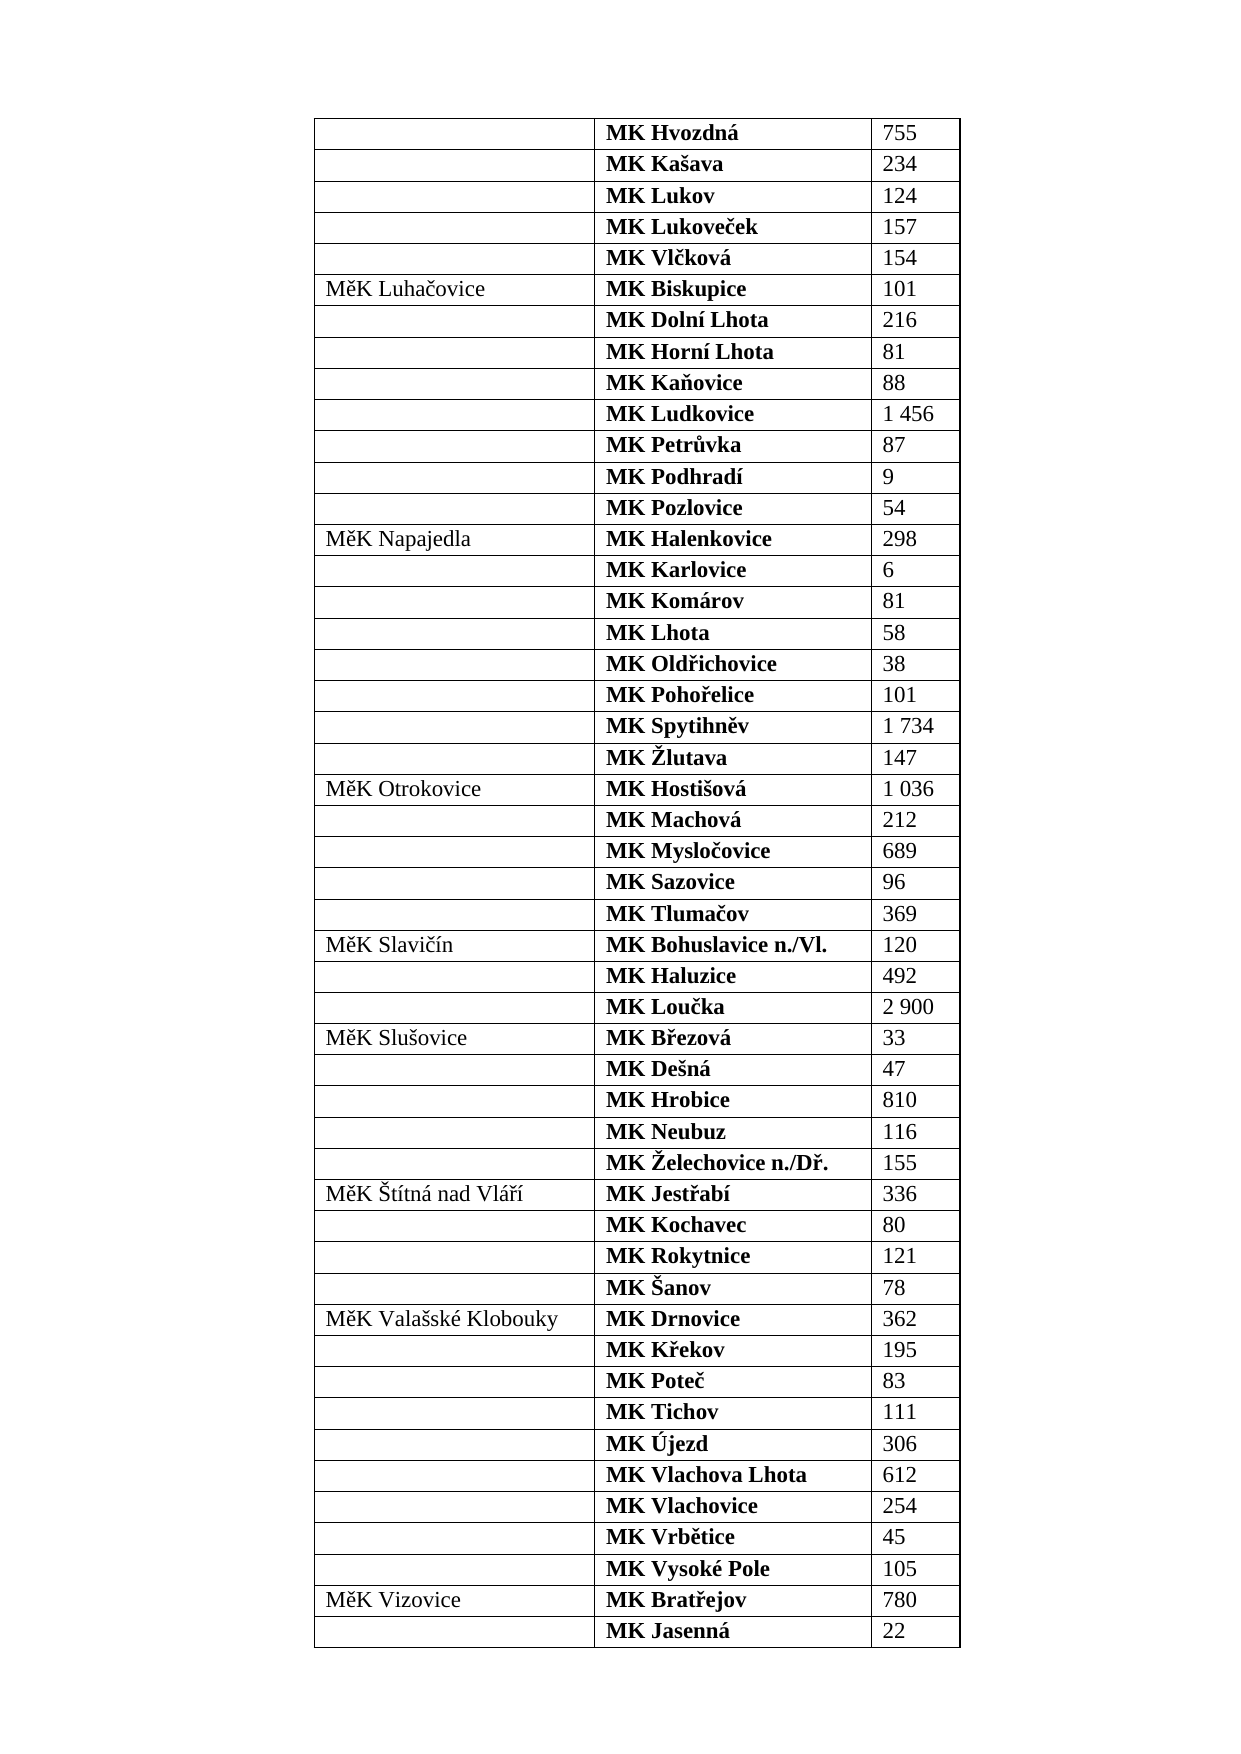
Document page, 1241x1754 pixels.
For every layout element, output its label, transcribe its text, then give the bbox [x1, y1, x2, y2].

table_cell MK Hrobice [595, 1086, 871, 1117]
table_cell [315, 1523, 594, 1553]
table_cell 124 [872, 182, 959, 212]
table_cell MK Šanov [595, 1274, 871, 1304]
table_cell MK Želechovice n./Dř. [595, 1149, 871, 1179]
table_cell MěK Luhačovice [315, 275, 594, 305]
table_cell MK Loučka [595, 993, 871, 1023]
table_cell MK Rokytnice [595, 1242, 871, 1272]
table_cell 234 [872, 150, 959, 181]
table_cell 96 [872, 868, 959, 898]
table_cell 216 [872, 306, 959, 337]
table_cell 22 [872, 1617, 959, 1647]
table_cell 492 [872, 962, 959, 992]
table_cell 147 [872, 744, 959, 774]
table_cell MK Haluzice [595, 962, 871, 992]
table_cell [315, 993, 594, 1023]
table_cell MK Hostišová [595, 775, 871, 805]
table_cell [315, 494, 594, 524]
table_cell MK Drnovice [595, 1305, 871, 1335]
table_cell MěK Štítná nad Vláří [315, 1180, 594, 1210]
table_cell 80 [872, 1211, 959, 1241]
table_cell 101 [872, 275, 959, 305]
table_cell MK Dešná [595, 1055, 871, 1085]
table_cell [315, 1617, 594, 1647]
table_cell 369 [872, 900, 959, 930]
table_cell [315, 431, 594, 462]
table_cell [315, 587, 594, 617]
table_cell 6 [872, 556, 959, 586]
table_cell 810 [872, 1086, 959, 1117]
table_cell [315, 1461, 594, 1491]
table_cell 105 [872, 1555, 959, 1585]
table_cell 254 [872, 1492, 959, 1522]
table_cell MK Újezd [595, 1430, 871, 1460]
table_cell 362 [872, 1305, 959, 1335]
table_cell 306 [872, 1430, 959, 1460]
table_cell MK Bohuslavice n./Vl. [595, 931, 871, 961]
table_cell 38 [872, 650, 959, 680]
table_cell 81 [872, 338, 959, 368]
table_cell [315, 744, 594, 774]
table_cell [315, 806, 594, 836]
table_cell [315, 1430, 594, 1460]
table_cell 2 900 [872, 993, 959, 1023]
table_cell MK Lhota [595, 619, 871, 649]
table_cell MK Kaňovice [595, 369, 871, 399]
table_cell [315, 1492, 594, 1522]
table_cell MK Lukov [595, 182, 871, 212]
table_cell MK Jestřabí [595, 1180, 871, 1210]
table_cell MK Vlčková [595, 244, 871, 274]
table_cell MK Křekov [595, 1336, 871, 1366]
table_cell MK Petrůvka [595, 431, 871, 462]
table_cell [315, 868, 594, 898]
table_cell [315, 400, 594, 430]
table_cell [315, 1118, 594, 1148]
table_cell [315, 900, 594, 930]
table_cell MK Lukoveček [595, 213, 871, 243]
table_cell 121 [872, 1242, 959, 1272]
table_cell [315, 213, 594, 243]
table_cell [315, 463, 594, 493]
table_cell MK Tichov [595, 1398, 871, 1428]
table_cell MK Oldřichovice [595, 650, 871, 680]
table_cell MěK Napajedla [315, 525, 594, 555]
table_cell MěK Otrokovice [315, 775, 594, 805]
table_cell 612 [872, 1461, 959, 1491]
table_cell MK Horní Lhota [595, 338, 871, 368]
table_cell 195 [872, 1336, 959, 1366]
table_cell MK Kašava [595, 150, 871, 181]
table_cell 101 [872, 681, 959, 711]
table_cell [315, 619, 594, 649]
table_cell 336 [872, 1180, 959, 1210]
table_cell 58 [872, 619, 959, 649]
table_cell [315, 338, 594, 368]
table_cell 87 [872, 431, 959, 462]
table_cell [315, 1149, 594, 1179]
table_cell [315, 556, 594, 586]
table_cell MK Ludkovice [595, 400, 871, 430]
table_cell [315, 650, 594, 680]
table_cell MK Vrbětice [595, 1523, 871, 1553]
table_cell MK Komárov [595, 587, 871, 617]
table_cell 155 [872, 1149, 959, 1179]
table_cell [315, 369, 594, 399]
table_cell MK Dolní Lhota [595, 306, 871, 337]
table_cell [315, 1086, 594, 1117]
table_cell 88 [872, 369, 959, 399]
table_cell MěK Slušovice [315, 1024, 594, 1054]
table_cell 9 [872, 463, 959, 493]
table_cell [315, 1367, 594, 1397]
table_cell 54 [872, 494, 959, 524]
table_cell MK Mysločovice [595, 837, 871, 867]
table_cell 45 [872, 1523, 959, 1553]
table_cell [315, 837, 594, 867]
table_cell [315, 1242, 594, 1272]
table_cell 780 [872, 1586, 959, 1616]
table_cell MK Březová [595, 1024, 871, 1054]
table_cell MK Vysoké Pole [595, 1555, 871, 1585]
table_cell MK Tlumačov [595, 900, 871, 930]
table_cell MěK Vizovice [315, 1586, 594, 1616]
table_cell 33 [872, 1024, 959, 1054]
table_cell 111 [872, 1398, 959, 1428]
table_cell MK Neubuz [595, 1118, 871, 1148]
table_cell MK Poteč [595, 1367, 871, 1397]
table_cell 120 [872, 931, 959, 961]
table_cell MK Hvozdná [595, 119, 871, 149]
table_cell 1 734 [872, 712, 959, 742]
table_cell MK Sazovice [595, 868, 871, 898]
table_cell [315, 712, 594, 742]
table_cell MK Jasenná [595, 1617, 871, 1647]
table_cell 755 [872, 119, 959, 149]
table_cell [315, 1055, 594, 1085]
table_cell 689 [872, 837, 959, 867]
table_cell 78 [872, 1274, 959, 1304]
table_cell MK Podhradí [595, 463, 871, 493]
table_cell 157 [872, 213, 959, 243]
table_cell 116 [872, 1118, 959, 1148]
table_cell MK Spytihněv [595, 712, 871, 742]
table_cell [315, 306, 594, 337]
table_cell MK Vlachovice [595, 1492, 871, 1522]
table_cell MěK Slavičín [315, 931, 594, 961]
table_cell [315, 1211, 594, 1241]
table_cell 154 [872, 244, 959, 274]
table_cell [315, 1336, 594, 1366]
table_cell 1 036 [872, 775, 959, 805]
table_cell 1 456 [872, 400, 959, 430]
table_cell MK Pohořelice [595, 681, 871, 711]
table_cell MěK Valašské Klobouky [315, 1305, 594, 1335]
table_cell MK Bratřejov [595, 1586, 871, 1616]
table_cell 298 [872, 525, 959, 555]
table_cell MK Kochavec [595, 1211, 871, 1241]
table_cell [315, 1274, 594, 1304]
table_cell MK Biskupice [595, 275, 871, 305]
table_cell MK Halenkovice [595, 525, 871, 555]
table_cell 81 [872, 587, 959, 617]
table_cell [315, 962, 594, 992]
table_cell [315, 1398, 594, 1428]
table_cell [315, 182, 594, 212]
table_cell MK Machová [595, 806, 871, 836]
table_cell [315, 681, 594, 711]
table_cell [315, 1555, 594, 1585]
table_cell 212 [872, 806, 959, 836]
table_cell MK Žlutava [595, 744, 871, 774]
table_cell [315, 244, 594, 274]
table_cell [315, 150, 594, 181]
table_cell [315, 119, 594, 149]
table_cell MK Karlovice [595, 556, 871, 586]
table_cell 83 [872, 1367, 959, 1397]
table_cell MK Vlachova Lhota [595, 1461, 871, 1491]
table_cell 47 [872, 1055, 959, 1085]
table_cell MK Pozlovice [595, 494, 871, 524]
